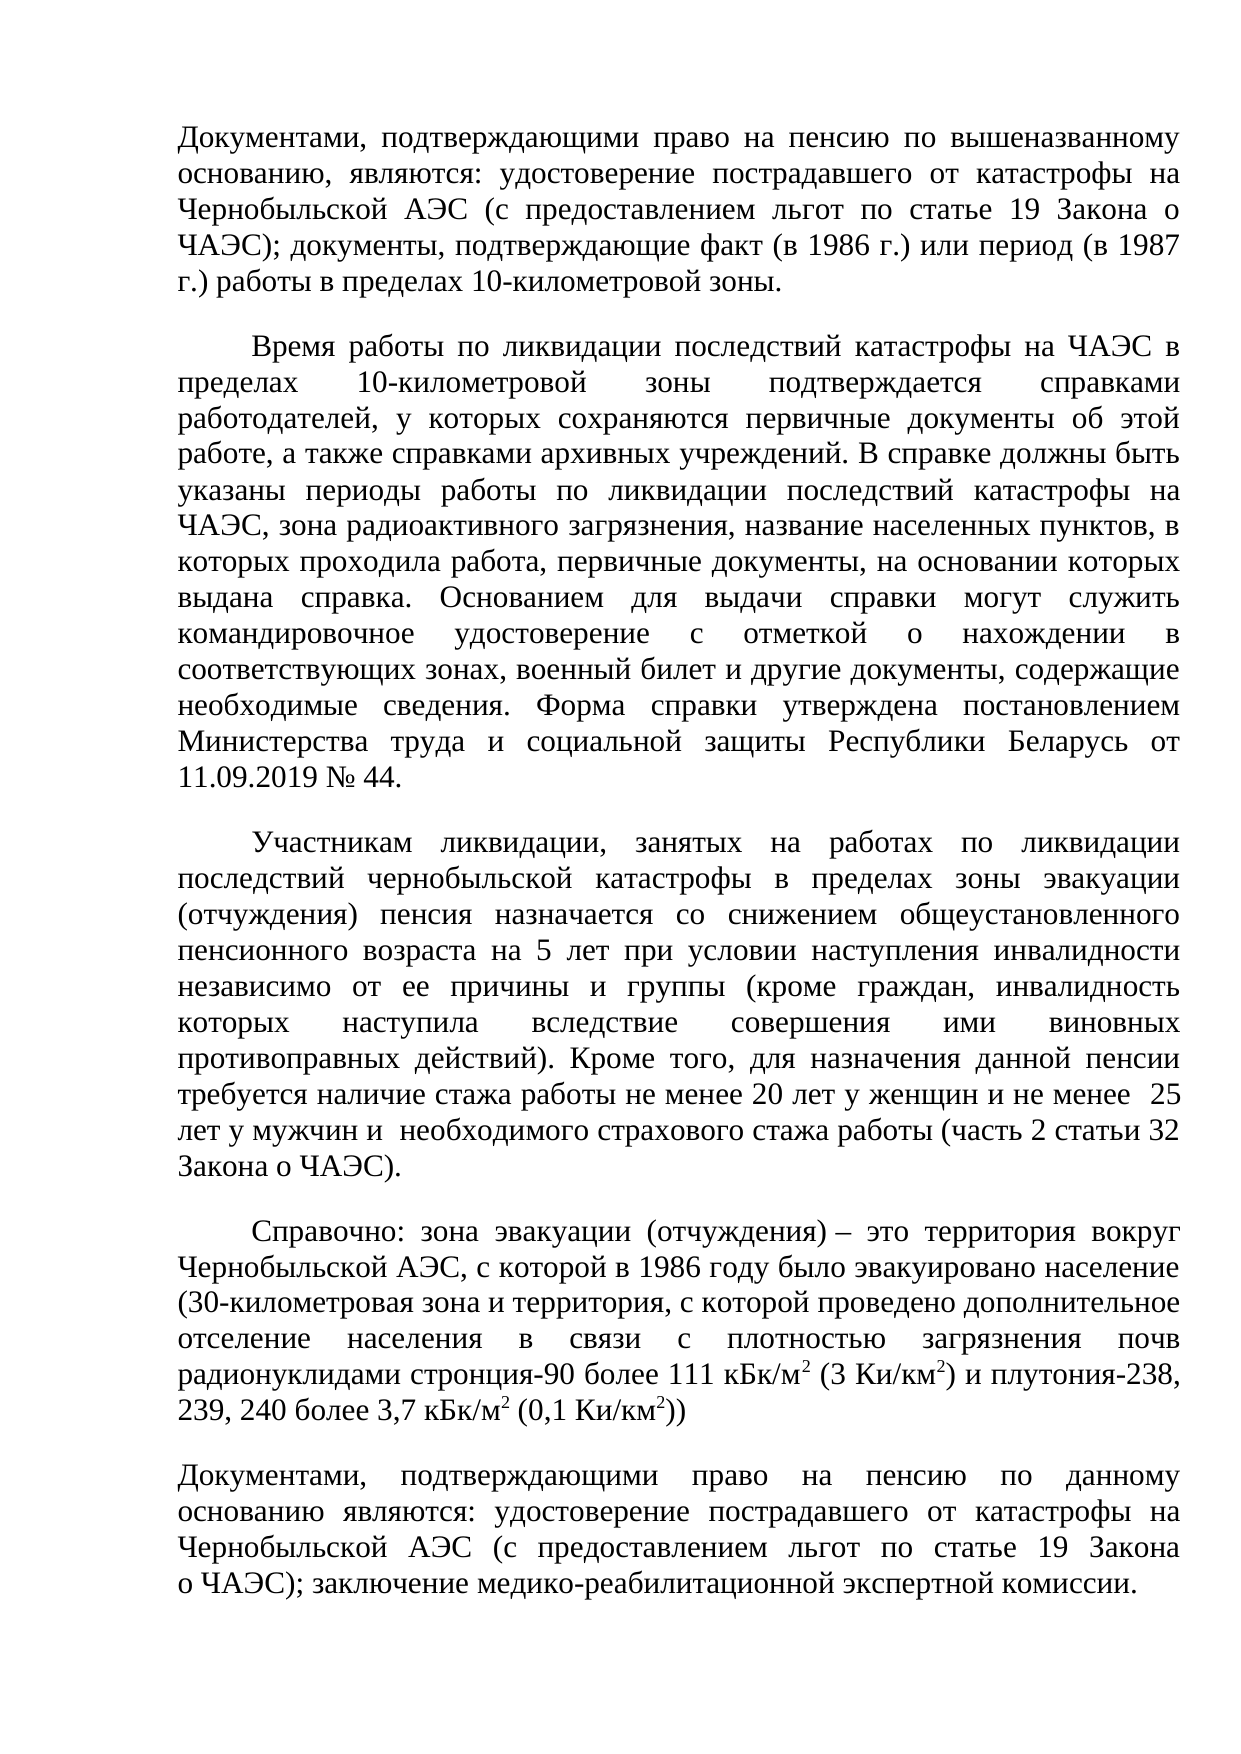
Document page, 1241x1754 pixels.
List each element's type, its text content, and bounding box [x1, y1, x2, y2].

text Справочно: зона эвакуации (отчуждения) – это территория вокруг Чернобыльской АЭС, с которой в 1986 году было эвакуировано население (30-километровая зона и территория, с которой проведено дополнительное отселение населения в связи с плотностью загрязнения почв радионуклидами стронция-90 более 111 кБк/м2 (3 Ки/км2) и плутония-238, 239, 240 более 3,7 кБк/м2 (0,1 Ки/км2)) [177, 1212, 1181, 1427]
text Участникам ликвидации, занятых на работах по ликвидации последствий чернобыльской катастрофы в пределах зоны эвакуации (отчуждения) пенсия назначается со снижением общеустановленного пенсионного возраста на 5 лет при условии наступления инвалидности независимо от ее причины и группы (кроме граждан, инвалидность которых наступила вследствие совершения ими виновных противоправных действий). Кроме того, для назначения данной пенсии требуется наличие стажа работы не менее 20 лет у женщин и не менее 25 лет у мужчин и необходимого страхового стажа работы (часть 2 статьи 32 Закона о ЧАЭС). [177, 823, 1181, 1183]
text Документами, подтверждающими право на пенсию по данному основанию являются: удостоверение пострадавшего от катастрофы на Чернобыльской АЭС (с предоставлением льгот по статье 19 Закона о ЧАЭС); заключение медико-реабилитационной экспертной комиссии. [177, 1457, 1181, 1600]
text Время работы по ликвидации последствий катастрофы на ЧАЭС в пределах 10-километровой зоны подтверждается справками работодателей, у которых сохраняются первичные документы об этой работе, а также справками архивных учреждений. В справке должны быть указаны периоды работы по ликвидации последствий катастрофы на ЧАЭС, зона радиоактивного загрязнения, название населенных пунктов, в которых проходила работа, первичные документы, на основании которых выдана справка. Основанием для выдачи справки могут служить командировочное удостоверение с отметкой о нахождении в соответствующих зонах, военный билет и другие документы, содержащие необходимые сведения. Форма справки утверждена постановлением Министерства труда и социальной защиты Республики Беларусь от 11.09.2019 № 44. [177, 327, 1181, 794]
text Документами, подтверждающими право на пенсию по вышеназванному основанию, являются: удостоверение пострадавшего от катастрофы на Чернобыльской АЭС (с предоставлением льгот по статье 19 Закона о ЧАЭС); документы, подтверждающие факт (в 1986 г.) или период (в 1987 г.) работы в пределах 10-километровой зоны. [177, 118, 1181, 298]
